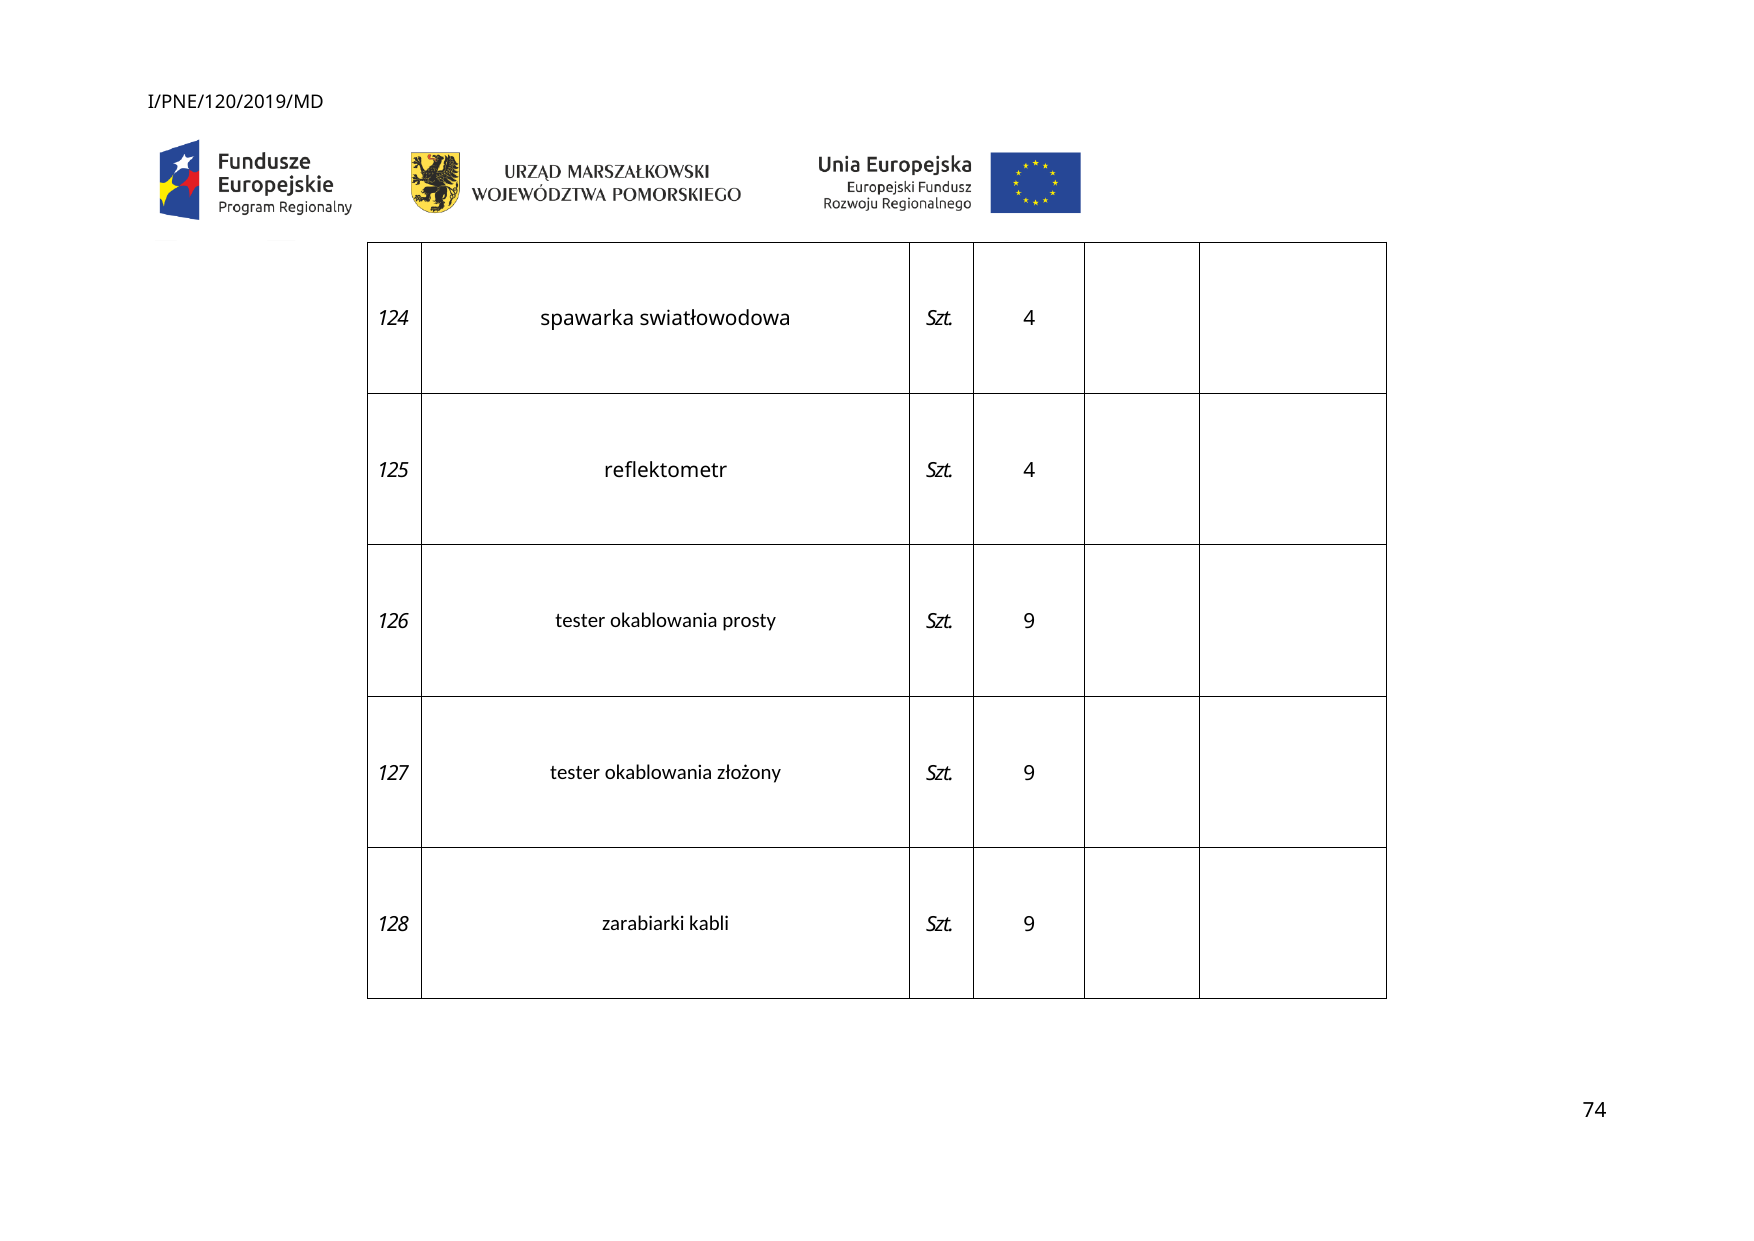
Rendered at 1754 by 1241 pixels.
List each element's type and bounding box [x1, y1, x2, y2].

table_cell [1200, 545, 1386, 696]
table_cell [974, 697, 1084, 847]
picture [147, 139, 1093, 242]
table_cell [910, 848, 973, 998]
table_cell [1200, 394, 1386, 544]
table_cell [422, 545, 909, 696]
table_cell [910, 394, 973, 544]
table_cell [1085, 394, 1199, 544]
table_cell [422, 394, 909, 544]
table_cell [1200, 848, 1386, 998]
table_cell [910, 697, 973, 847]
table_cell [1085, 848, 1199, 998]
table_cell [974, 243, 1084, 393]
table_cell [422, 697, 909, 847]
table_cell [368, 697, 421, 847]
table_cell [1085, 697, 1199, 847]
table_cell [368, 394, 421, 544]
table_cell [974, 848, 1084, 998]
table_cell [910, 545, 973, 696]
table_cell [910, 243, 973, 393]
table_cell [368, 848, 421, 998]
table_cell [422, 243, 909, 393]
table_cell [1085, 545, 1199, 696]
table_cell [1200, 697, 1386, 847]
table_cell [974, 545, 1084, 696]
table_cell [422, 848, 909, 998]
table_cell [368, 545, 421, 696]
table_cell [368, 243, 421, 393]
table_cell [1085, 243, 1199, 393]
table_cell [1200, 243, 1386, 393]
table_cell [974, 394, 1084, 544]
